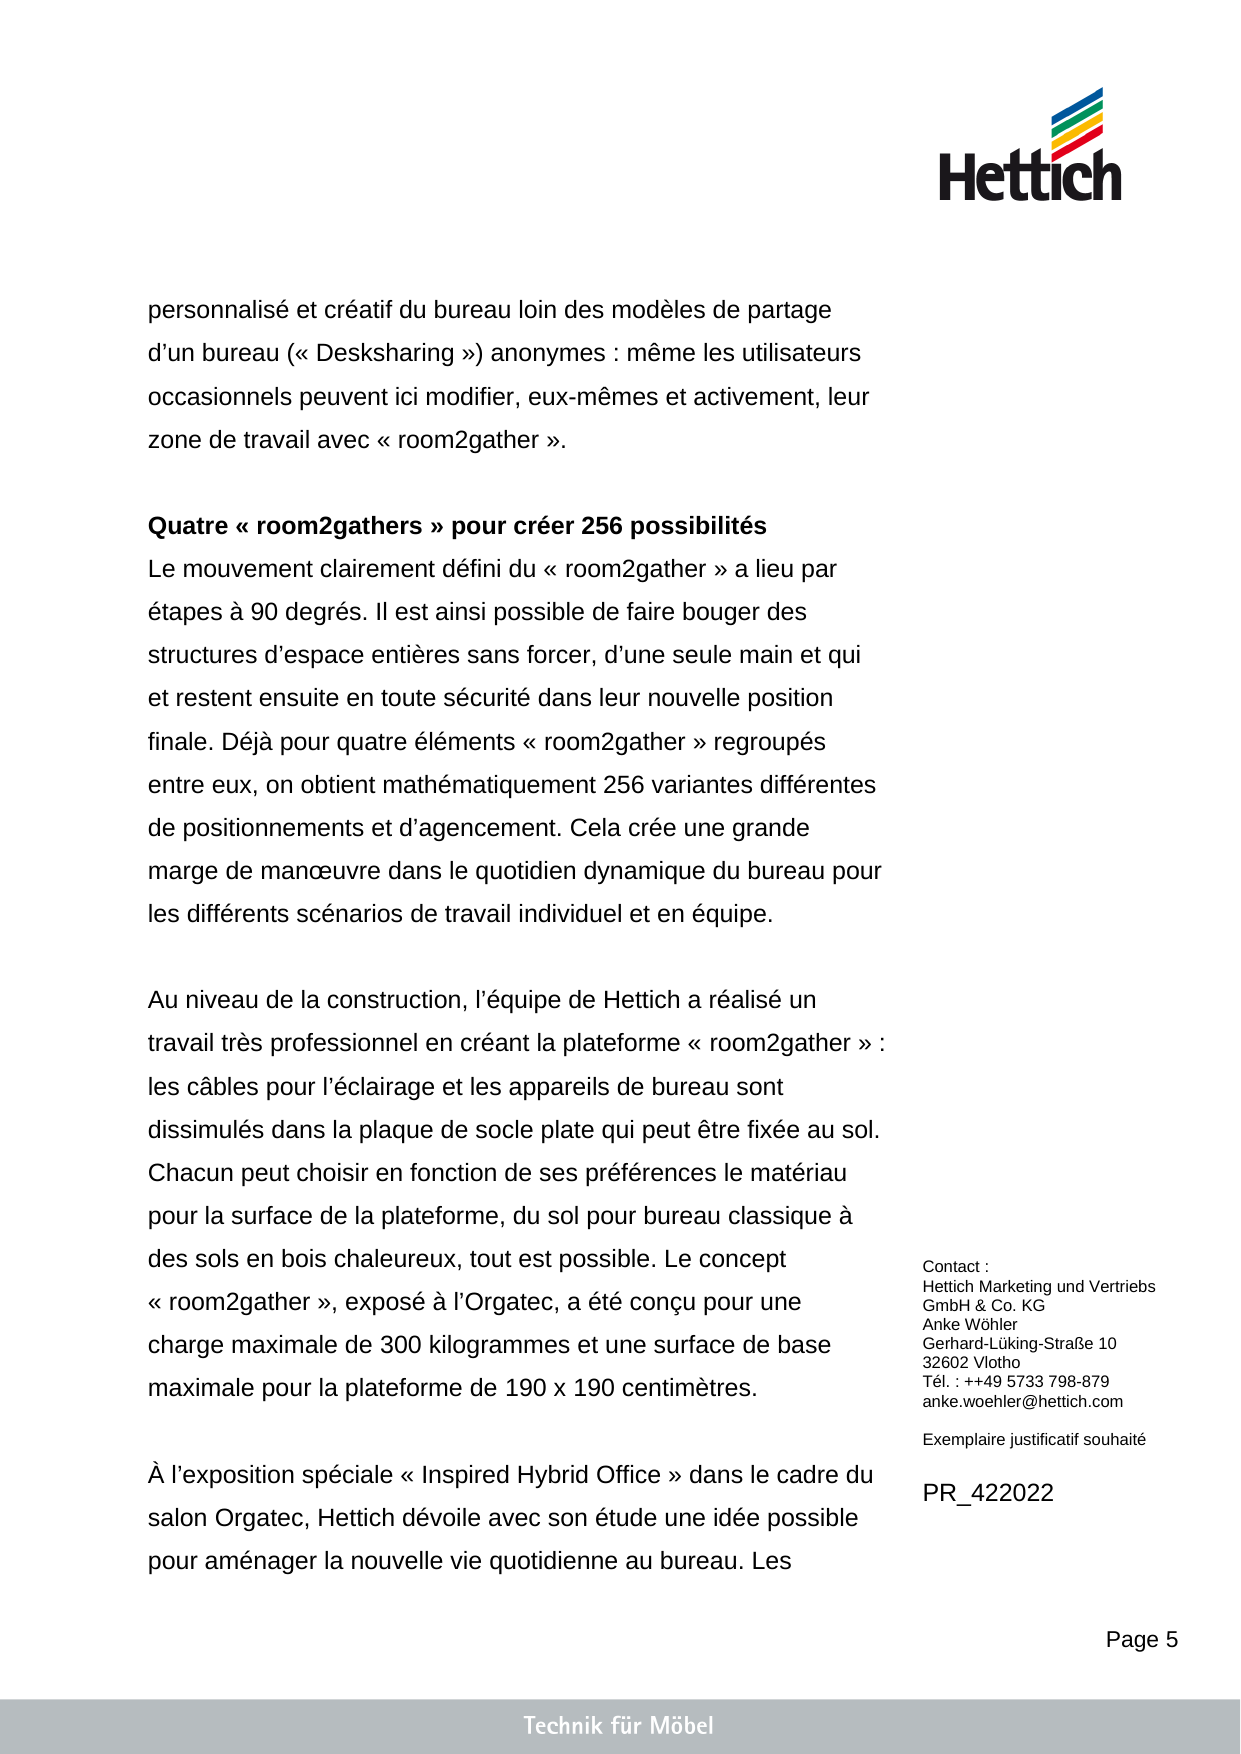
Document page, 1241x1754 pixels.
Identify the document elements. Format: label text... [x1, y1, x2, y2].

text Le mouvement clairement défini du « room2gather » a lieu par étapes à 90 degrés. Il est ainsi possible de faire bouger des structures d’espace entières sans forcer, d’une seule main et qui et restent ensuite en toute sécurité dans leur nouvelle position finale. Déjà pour quatre éléments « room2gather » regroupés entre eux, on obtient mathématiquement 256 variantes différentes de positionnements et d’agencement. Cela crée une grande marge de manœuvre dans le quotidien dynamique du bureau pour les différents scénarios de travail individuel et en équipe. [148, 554, 886, 928]
text Quatre « room2gathers » pour créer 256 possibilités [148, 511, 886, 540]
picture [0, 1636, 1241, 1754]
text Au niveau de la construction, l’équipe de Hettich a réalisé un travail très professionnel en créant la plateforme « room2gather » : les câbles pour l’éclairage et les appareils de bureau sont dissimulés dans la plaque de socle plate qui peut être fixée au sol. Chacun peut choisir en fonction de ses préférences le matériau pour la surface de la plateforme, du sol pour bureau classique à des sols en bois chaleureux, tout est possible. Le concept « room2gather », exposé à l’Orgatec, a été conçu pour une charge maximale de 300 kilogrammes et une surface de base maximale pour la plateforme de 190 x 190 centimètres. [148, 985, 886, 1402]
picture [0, 6, 1241, 263]
